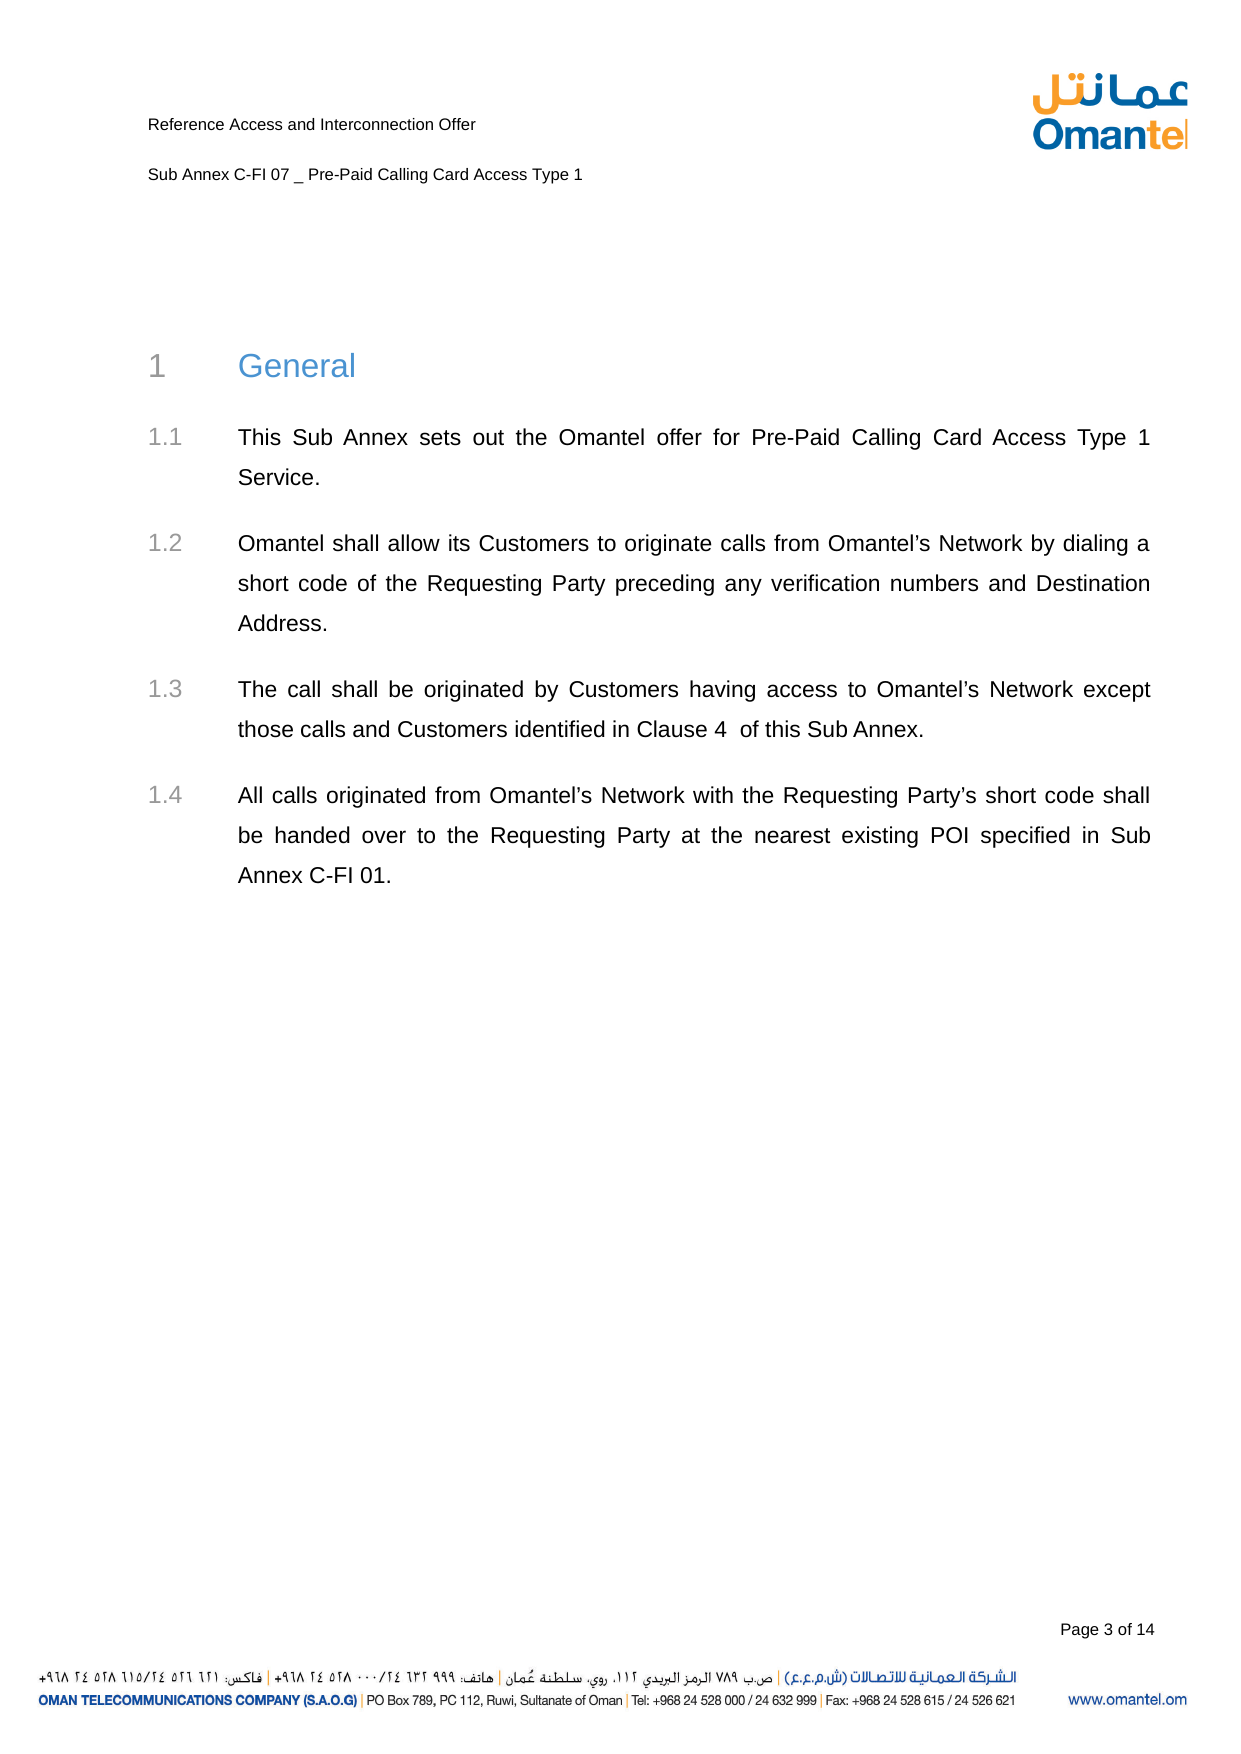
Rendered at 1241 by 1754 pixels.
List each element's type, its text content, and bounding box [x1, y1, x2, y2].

list All calls originated from Omantel’s Network with the Requesting Party’s short code shall be handed over to the Requesting Party at the nearest existing POI specified in Sub Annex C-FI 01. [148, 781, 1152, 888]
picture [0, 1662, 1236, 1714]
list Omantel shall allow its Customers to originate calls from Omantel’s Network by dialing a short code of the Requesting Party preceding any verification numbers and Destination Address. [148, 528, 1152, 636]
subtitle General [148, 346, 1152, 384]
picture [1033, 58, 1188, 159]
list This Sub Annex sets out the Omantel offer for Pre-Paid Calling Card Access Type 1 Service. [148, 422, 1152, 490]
list The call shall be originated by Customers having access to Omantel’s Network except those calls and Customers identified in Clause ‎4 of this Sub Annex. [148, 674, 1152, 742]
